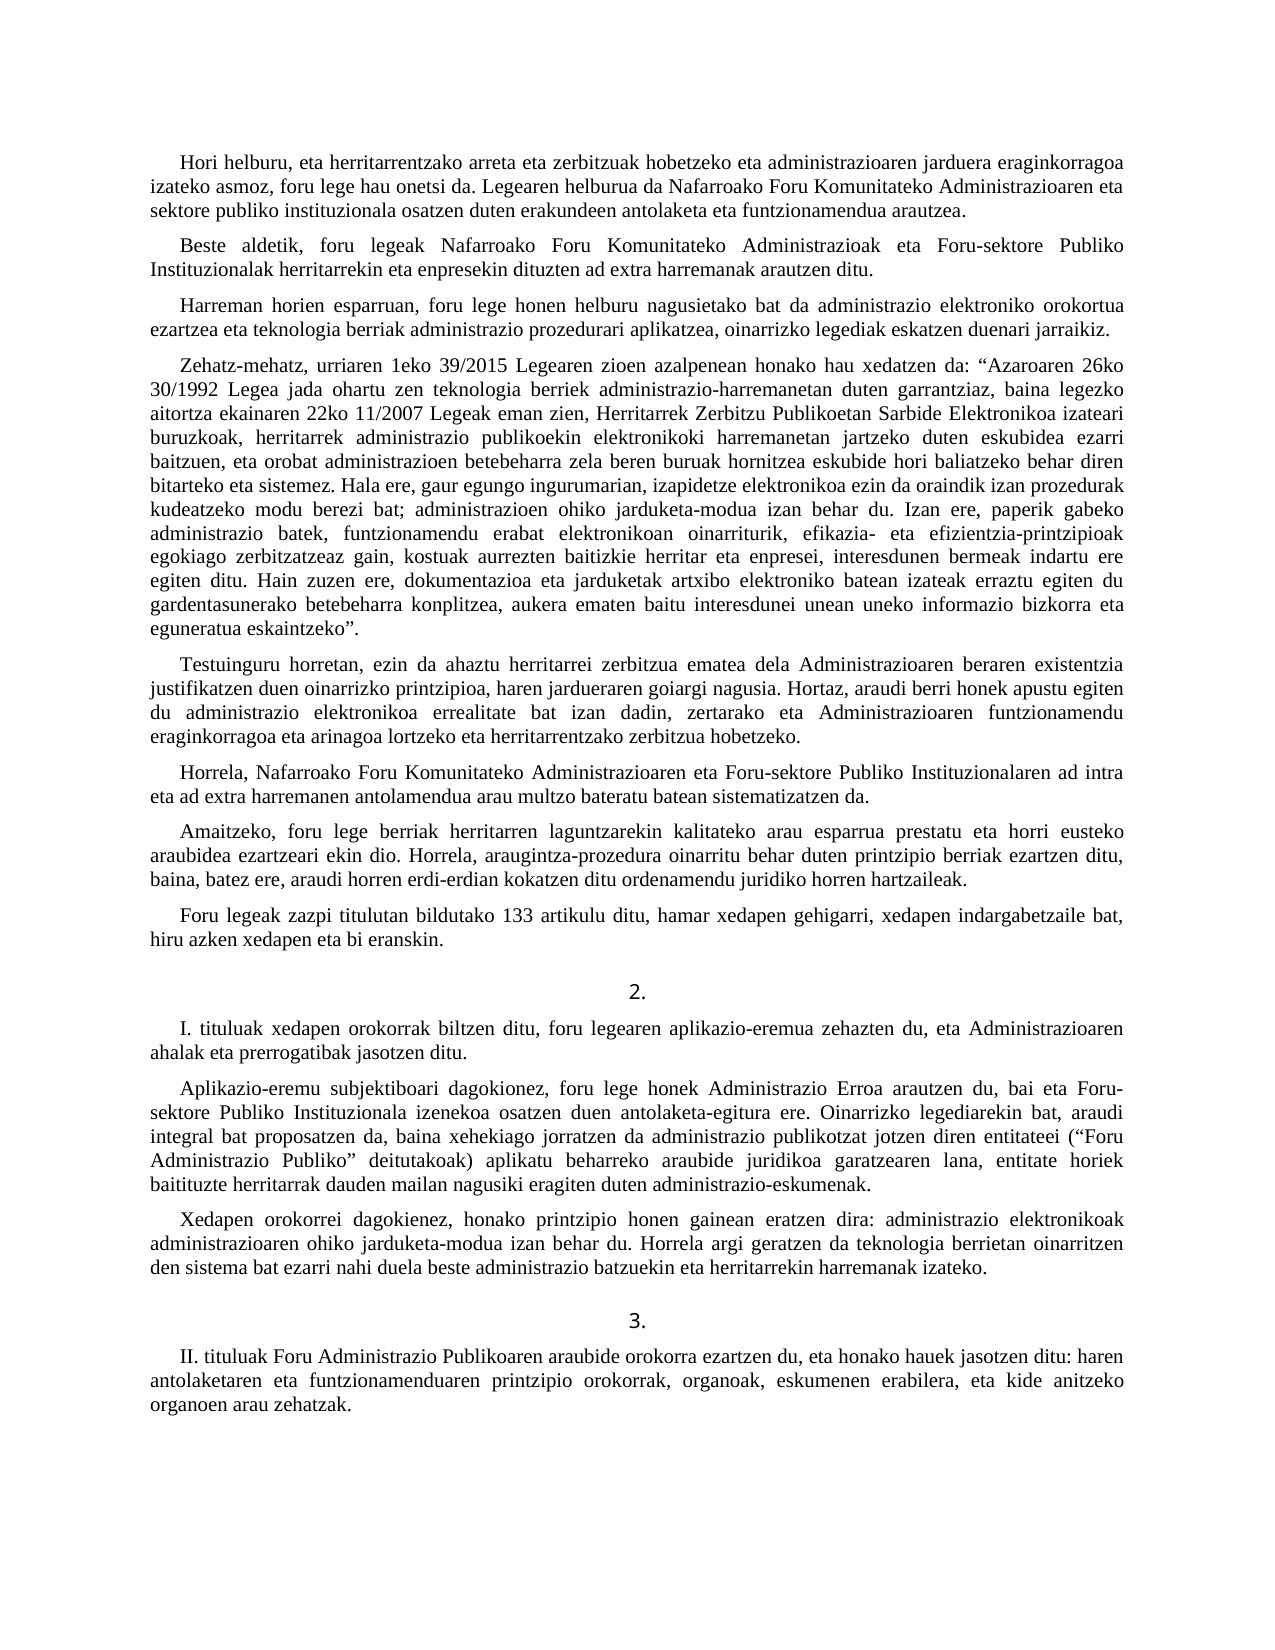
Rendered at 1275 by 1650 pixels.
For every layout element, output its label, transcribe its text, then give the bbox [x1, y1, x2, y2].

text Foru legeak zazpi titulutan bildutako 133 artikulu ditu, hamar xedapen gehigarri, xedapen indargabetzaile bat, hiru azken xedapen eta bi eranskin. [150, 903, 1125, 951]
text Horrela, Nafarroako Foru Komunitateko Administrazioaren eta Foru-sektore Publiko Instituzionalaren ad intra eta ad extra harremanen antolamendua arau multzo bateratu batean sistematizatzen da. [150, 760, 1125, 808]
text 2. [150, 981, 1125, 1004]
text I. tituluak xedapen orokorrak biltzen ditu, foru legearen aplikazio-eremua zehazten du, eta Administrazioaren ahalak eta prerrogatibak jasotzen ditu. [150, 1016, 1125, 1064]
text Zehatz-mehatz, urriaren 1eko 39/2015 Legearen zioen azalpenean honako hau xedatzen da: “Azaroaren 26ko 30/1992 Legea jada ohartu zen teknologia berriek administrazio-harremanetan duten garrantziaz, baina legezko aitortza ekainaren 22ko 11/2007 Legeak eman zien, Herritarrek Zerbitzu Publikoetan Sarbide Elektronikoa izateari buruzkoak, herritarrek administrazio publikoekin elektronikoki harremanetan jartzeko duten eskubidea ezarri baitzuen, eta orobat administrazioen betebeharra zela beren buruak hornitzea eskubide hori baliatzeko behar diren bitarteko eta sistemez. Hala ere, gaur egungo ingurumarian, izapidetze elektronikoa ezin da oraindik izan prozedurak kudeatzeko modu berezi bat; administrazioen ohiko jarduketa-modua izan behar du. Izan ere, paperik gabeko administrazio batek, funtzionamendu erabat elektronikoan oinarriturik, efikazia- eta efizientzia-printzipioak egokiago zerbitzatzeaz gain, kostuak aurrezten baitizkie herritar eta enpresei, interesdunen bermeak indartu ere egiten ditu. Hain zuzen ere, dokumentazioa eta jarduketak artxibo elektroniko batean izateak erraztu egiten du gardentasunerako betebeharra konplitzea, aukera ematen baitu interesdunei unean uneko informazio bizkorra eta eguneratua eskaintzeko”. [150, 353, 1125, 641]
text 3. [150, 1309, 1125, 1333]
text Amaitzeko, foru lege berriak herritarren laguntzarekin kalitateko arau esparrua prestatu eta horri eusteko araubidea ezartzeari ekin dio. Horrela, araugintza-prozedura oinarritu behar duten printzipio berriak ezartzen ditu, baina, batez ere, araudi horren erdi-erdian kokatzen ditu ordenamendu juridiko horren hartzaileak. [150, 819, 1125, 891]
text Beste aldetik, foru legeak Nafarroako Foru Komunitateko Administrazioak eta Foru-sektore Publiko Instituzionalak herritarrekin eta enpresekin dituzten ad extra harremanak arautzen ditu. [150, 234, 1125, 282]
text Harreman horien esparruan, foru lege honen helburu nagusietako bat da administrazio elektroniko orokortua ezartzea eta teknologia berriak administrazio prozedurari aplikatzea, oinarrizko legediak eskatzen duenari jarraikiz. [150, 293, 1125, 341]
text Hori helburu, eta herritarrentzako arreta eta zerbitzuak hobetzeko eta administrazioaren jarduera eraginkorragoa izateko asmoz, foru lege hau onetsi da. Legearen helburua da Nafarroako Foru Komunitateko Administrazioaren eta sektore publiko instituzionala osatzen duten erakundeen antolaketa eta funtzionamendua arautzea. [150, 150, 1125, 222]
text II. tituluak Foru Administrazio Publikoaren araubide orokorra ezartzen du, eta honako hauek jasotzen ditu: haren antolaketaren eta funtzionamenduaren printzipio orokorrak, organoak, eskumenen erabilera, eta kide anitzeko organoen arau zehatzak. [150, 1345, 1125, 1417]
text Xedapen orokorrei dagokienez, honako printzipio honen gainean eratzen dira: administrazio elektronikoak administrazioaren ohiko jarduketa-modua izan behar du. Horrela argi geratzen da teknologia berrietan oinarritzen den sistema bat ezarri nahi duela beste administrazio batzuekin eta herritarrekin harremanak izateko. [150, 1208, 1125, 1279]
text Testuinguru horretan, ezin da ahaztu herritarrei zerbitzua ematea dela Administrazioaren beraren existentzia justifikatzen duen oinarrizko printzipioa, haren jardueraren goiargi nagusia. Hortaz, araudi berri honek apustu egiten du administrazio elektronikoa errealitate bat izan dadin, zertarako eta Administrazioaren funtzionamendu eraginkorragoa eta arinagoa lortzeko eta herritarrentzako zerbitzua hobetzeko. [150, 652, 1125, 748]
text Aplikazio-eremu subjektiboari dagokionez, foru lege honek Administrazio Erroa arautzen du, bai eta Foru-sektore Publiko Instituzionala izenekoa osatzen duen antolaketa-egitura ere. Oinarrizko legediarekin bat, araudi integral bat proposatzen da, baina xehekiago jorratzen da administrazio publikotzat jotzen diren entitateei (“Foru Administrazio Publiko” deitutakoak) aplikatu beharreko araubide juridikoa garatzearen lana, entitate horiek baitituzte herritarrak dauden mailan nagusiki eragiten duten administrazio-eskumenak. [150, 1076, 1125, 1196]
